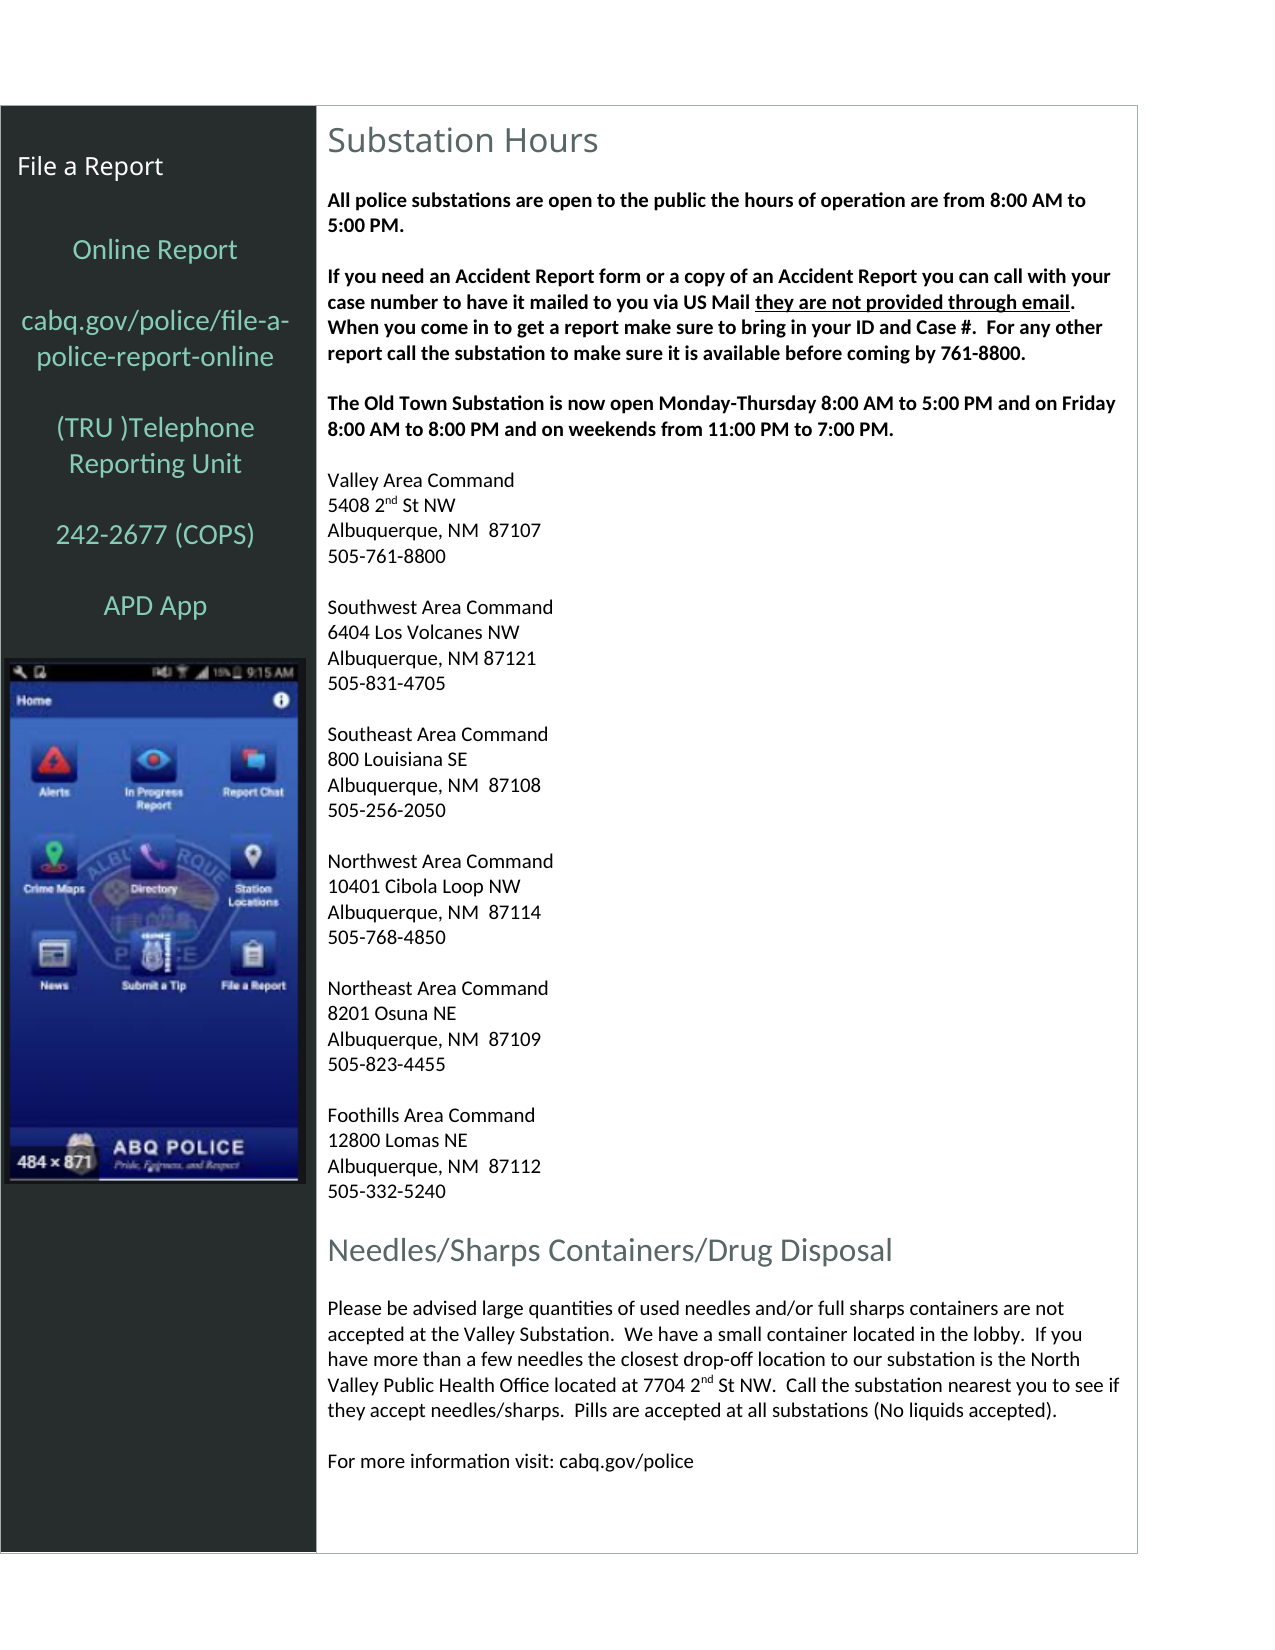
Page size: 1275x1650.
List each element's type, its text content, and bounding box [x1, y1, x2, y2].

table_cell [1, 106, 316, 1552]
table_cell Substation Hours All police substations are open to the public the hours of operation are from 8:00 AM to 5:00 PM. If you need an Accident Report form or a copy of an Accident Report you can call with your case number to have it mailed to you via US Mail they are not provided through email. When you come in to get a report make sure to bring in your ID and Case #. For any other report call the substation to make sure it is available before coming by 761-8800. The Old Town Substation is now open Monday-Thursday 8:00 AM to 5:00 PM and on Friday 8:00 AM to 8:00 PM and on weekends from 11:00 PM to 7:00 PM. Valley Area Command 5408 2nd St NW Albuquerque, NM 87107 505-761-8800 Southwest Area Command 6404 Los Volcanes NW Albuquerque, NM 87121 505-831-4705 Southeast Area Command 800 Louisiana SE Albuquerque, NM 87108 505-256-2050 Northwest Area Command 10401 Cibola Loop NW Albuquerque, NM 87114 505-768-4850 Northeast Area Command 8201 Osuna NE Albuquerque, NM 87109 505-823-4455 Foothills Area Command 12800 Lomas NE Albuquerque, NM 87112 505-332-5240 Needles/Sharps Containers/Drug Disposal Please be advised large quantities of used needles and/or full sharps containers are not accepted at the Valley Substation. We have a small container located in the lobby. If you have more than a few needles the closest drop-off location to our substation is the North Valley Public Health Office located at 7704 2nd St NW. Call the substation nearest you to see if they accept needles/sharps. Pills are accepted at all substations (No liquids accepted). For more information visit: cabq.gov/police [317, 106, 1137, 1552]
